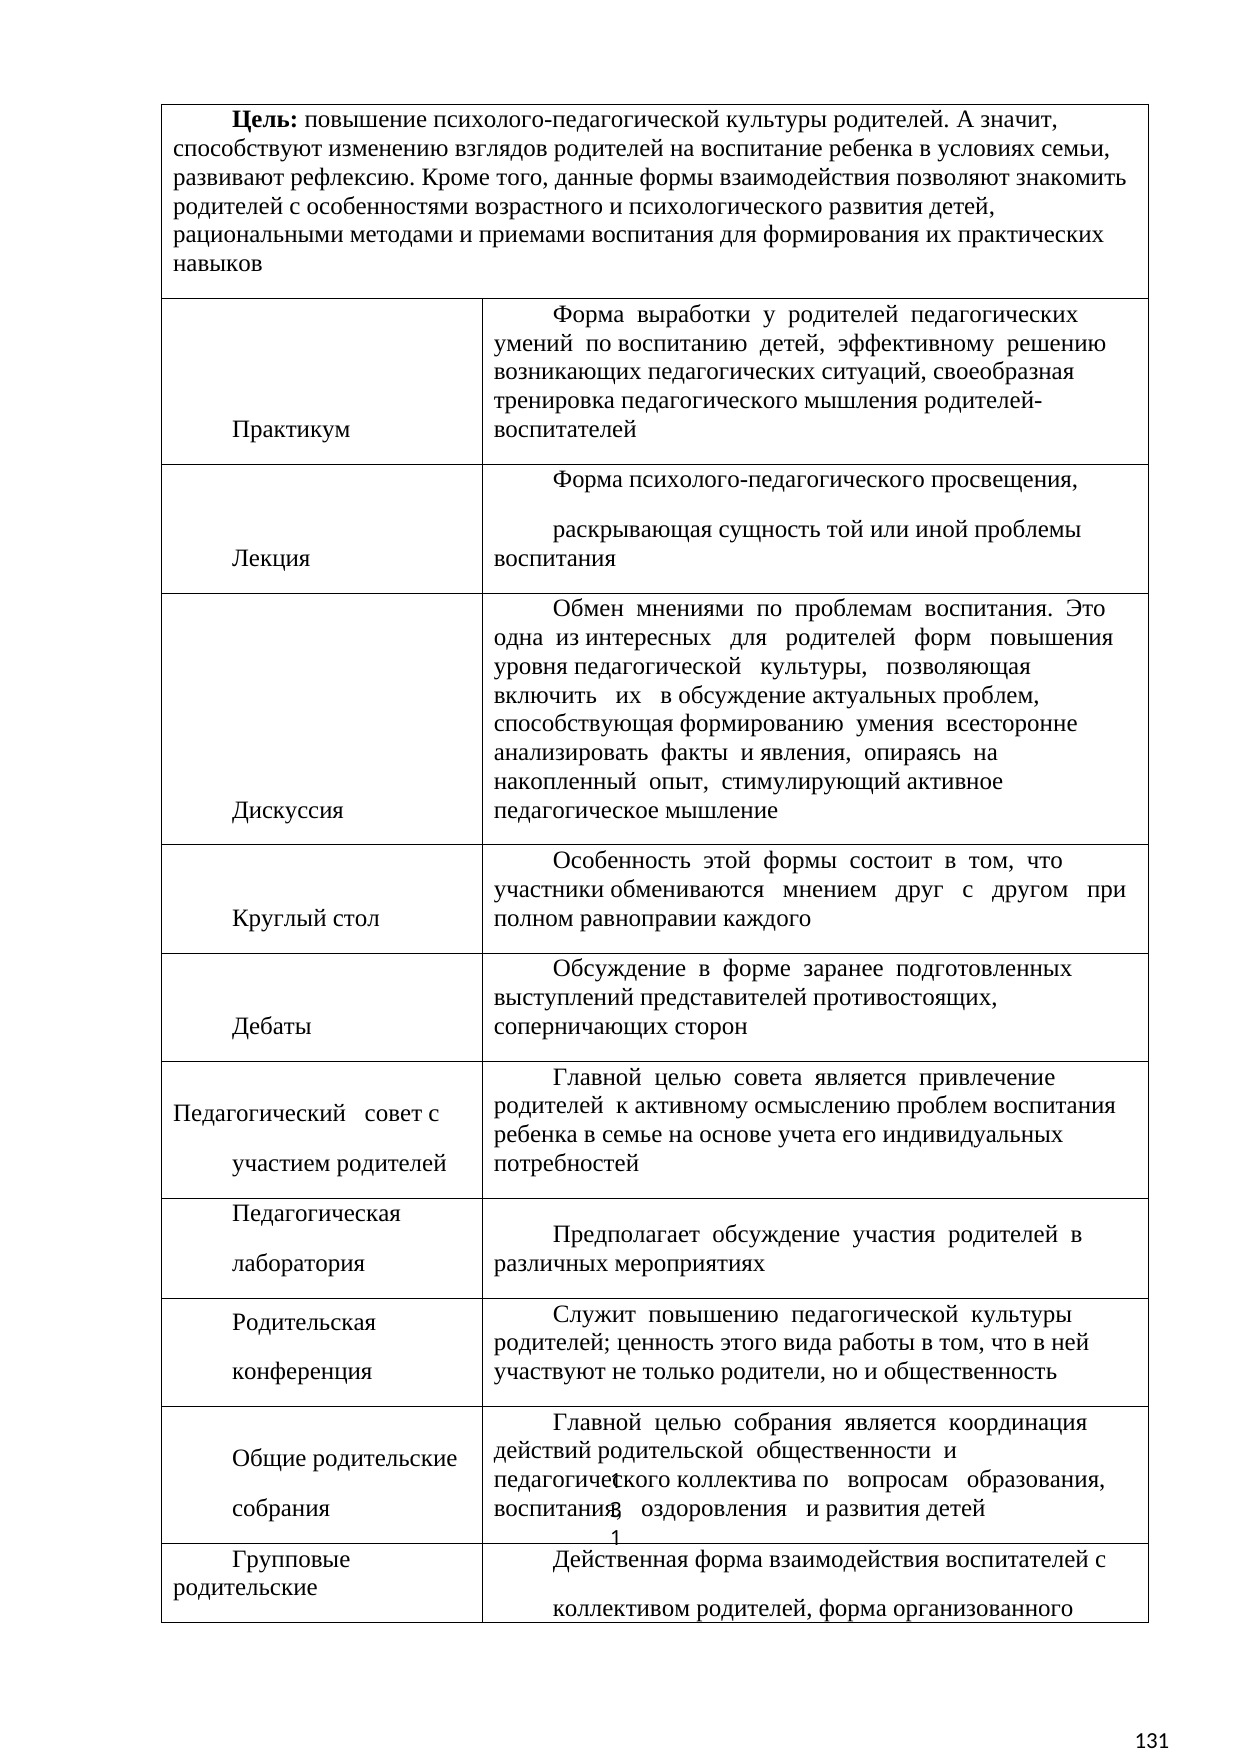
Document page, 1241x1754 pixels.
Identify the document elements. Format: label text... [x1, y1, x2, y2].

table_cell Форма выработки у родителей педагогических умений по воспитанию детей, эффективному решению возникающих педагогических ситуаций, своеобразная тренировка педагогического мышления родителей-воспитателей [483, 299, 1148, 463]
table_cell Форма психолого-педагогического просвещения, раскрывающая сущность той или иной проблемы воспитания [483, 465, 1148, 592]
table_cell Практикум [162, 299, 482, 463]
table_cell Особенность этой формы состоит в том, что участники обмениваются мнением друг с другом при полном равноправии каждого [483, 845, 1148, 952]
table_cell Дебаты [162, 954, 482, 1061]
table_cell Служит повышению педагогической культуры родителей; ценность этого вида работы в том, что в ней участвуют не только родители, но и общественность [483, 1299, 1148, 1406]
table_cell Родительская конференция [162, 1299, 482, 1406]
table_cell Предполагает обсуждение участия родителей в различных мероприятиях [483, 1199, 1148, 1298]
table_cell Главной целью совета является привлечение родителей к активному осмыслению проблем воспитания ребенка в семье на основе учета его индивидуальных потребностей [483, 1062, 1148, 1197]
table_cell Педагогический совет с участием родителей [162, 1062, 482, 1197]
table_cell Педагогическая лаборатория [162, 1199, 482, 1298]
table_cell Обмен мнениями по проблемам воспитания. Это одна из интересных для родителей форм повышения уровня педагогической культуры, позволяющая включить их в обсуждение актуальных проблем, способствующая формированию умения всесторонне анализировать факты и явления, опираясь на накопленный опыт, стимулирующий активное педагогическое мышление [483, 594, 1148, 844]
table_cell Лекция [162, 465, 482, 592]
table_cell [162, 1544, 482, 1622]
table_cell Общие родительские собрания [162, 1407, 482, 1543]
table_cell Цель: повышение психолого-педагогической культуры родителей. А значит, способствуют изменению взглядов родителей на воспитание ребенка в условиях семьи, развивают рефлексию. Кроме того, данные формы взаимодействия позволяют знакомить родителей с особенностями возрастного и психологического развития детей, рациональными методами и приемами воспитания для формирования их практических навыков [162, 105, 1148, 298]
table_cell Дискуссия [162, 594, 482, 844]
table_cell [483, 1544, 1148, 1622]
table_cell Главной целью собрания является координация действий родительской общественности и педагогического коллектива по вопросам образования, воспитания, оздоровления и развития детей [483, 1407, 1148, 1543]
table_cell Круглый стол [162, 845, 482, 952]
table_cell Обсуждение в форме заранее подготовленных выступлений представителей противостоящих, соперничающих сторон [483, 954, 1148, 1061]
